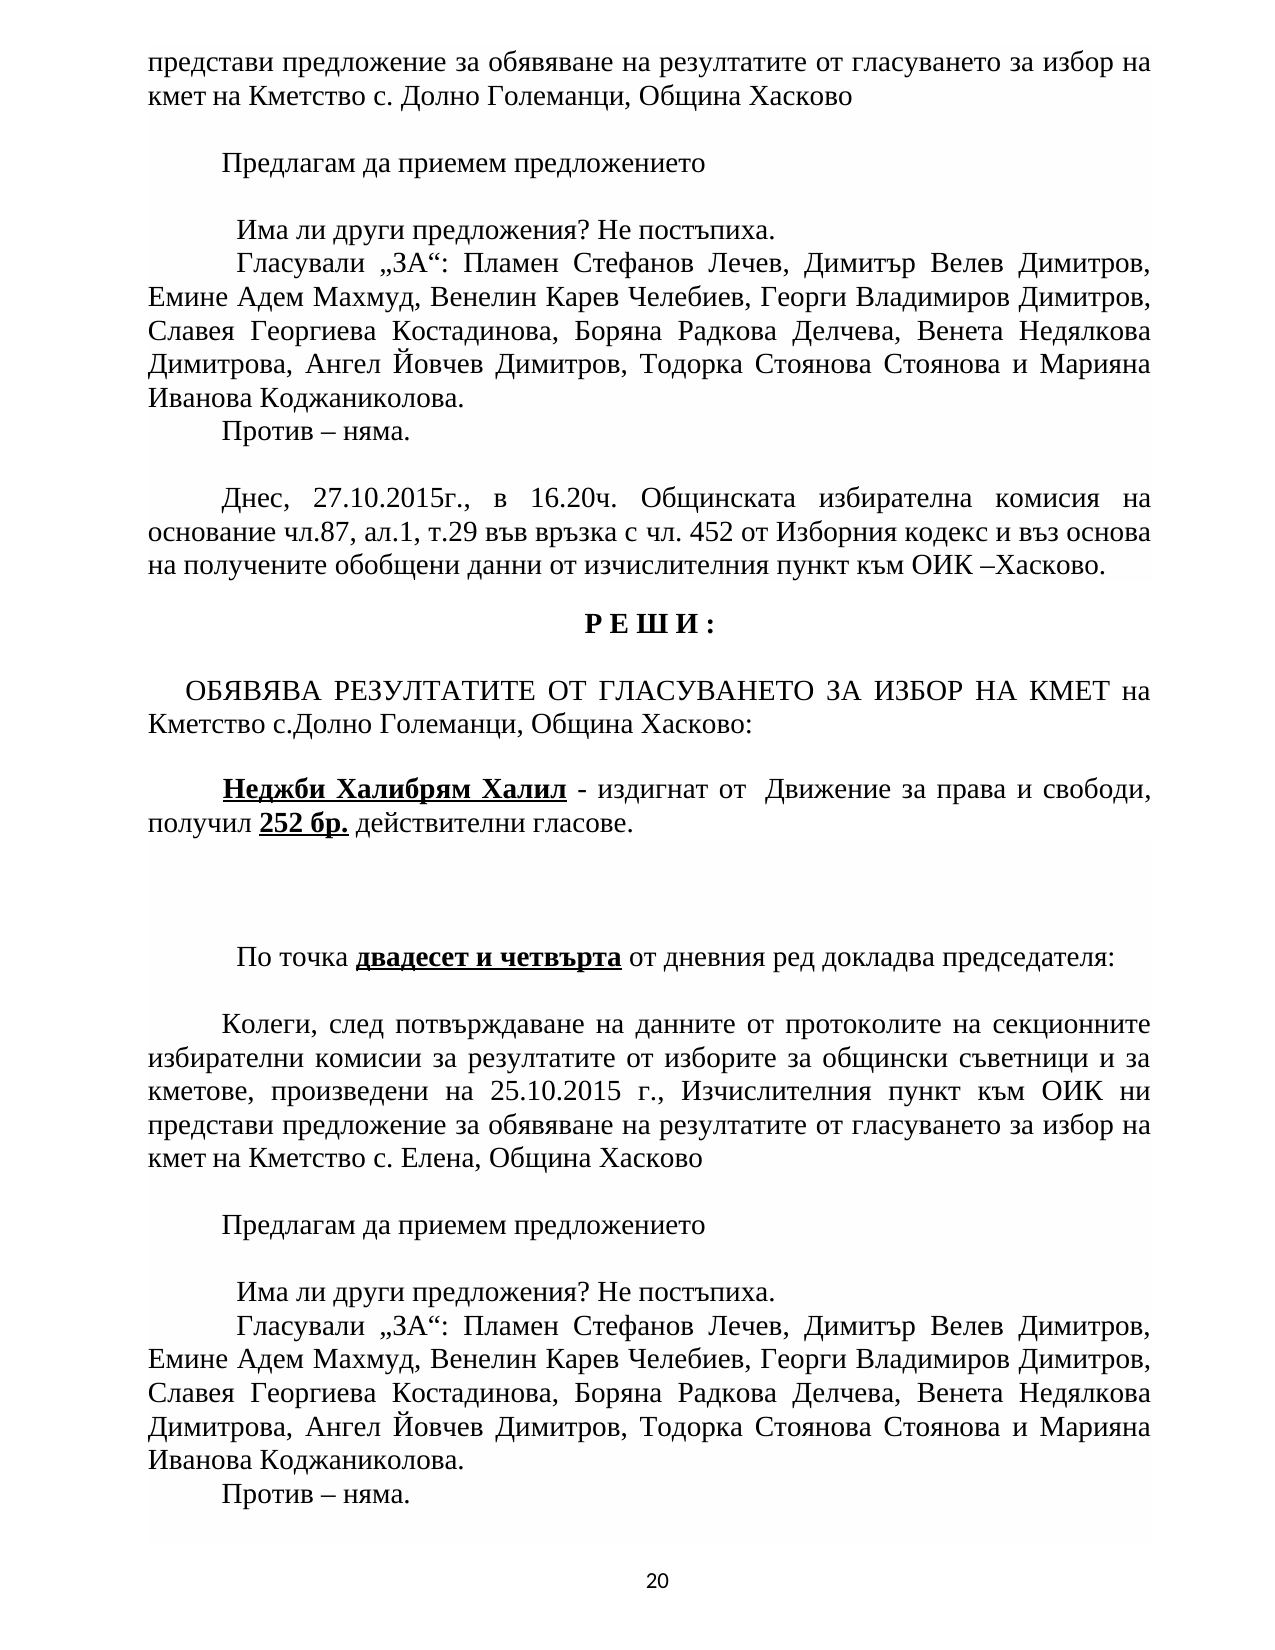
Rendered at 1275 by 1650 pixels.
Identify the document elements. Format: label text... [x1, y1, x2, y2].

list Има ли други предложения? Не постъпиха. [148, 212, 1152, 246]
text Неджби Халибрям Халил - издигнат от Движение за права и свободи, получил 252 бр. действителни гласове. [148, 771, 1152, 838]
list Колеги, след потвърждаване на данните от протоколите на секционните избирателни комисии за резултатите от изборите за общински съветници и за кметове, произведени на 25.10.2015 г., Изчислителния пункт към ОИК ни представи предложение за обявяване на резултатите от гласуването за избор на кмет на Кметство с. Елена, Община Хасково [148, 1006, 1152, 1174]
list Против – няма. [148, 413, 1152, 447]
list Днес, 27.10.2015г., в 16.20ч. Общинската избирателна комисия на основание чл.87, ал.1, т.29 във връзка с чл. 452 от Изборния кодекс и въз основа на получените обобщени данни от изчислителния пункт към ОИК –Хасково. [148, 480, 1152, 581]
text Р Е Ш И : [148, 606, 1152, 639]
list Предлагам да приемем предложението [148, 145, 1152, 178]
list Гласували „ЗА“: Пламен Стефанов Лечев, Димитър Велев Димитров, Емине Адем Махмуд, Венелин Карев Челебиев, Георги Владимиров Димитров, Славея Георгиева Костадинова, Боряна Радкова Делчева, Венета Недялкова Димитрова, Ангел Йовчев Димитров, Тодорка Стоянова Стоянова и Марияна Иванова Коджаниколова. [148, 1308, 1152, 1476]
list Гласували „ЗА“: Пламен Стефанов Лечев, Димитър Велев Димитров, Емине Адем Махмуд, Венелин Карев Челебиев, Георги Владимиров Димитров, Славея Георгиева Костадинова, Боряна Радкова Делчева, Венета Недялкова Димитрова, Ангел Йовчев Димитров, Тодорка Стоянова Стоянова и Марияна Иванова Коджаниколова. [148, 246, 1152, 413]
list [148, 44, 1152, 111]
list Има ли други предложения? Не постъпиха. [148, 1274, 1152, 1308]
list Против – няма. [148, 1476, 1152, 1509]
text ОБЯВЯВА РЕЗУЛТАТИТЕ ОТ ГЛАСУВАНЕТО ЗА ИЗБОР НА КМЕТ на Кметство с.Долно Големанци, Община Хасково: [148, 673, 1152, 740]
list Предлагам да приемем предложението [148, 1207, 1152, 1241]
list По точка двадесет и четвърта от дневния ред докладва председателя: [148, 939, 1152, 973]
